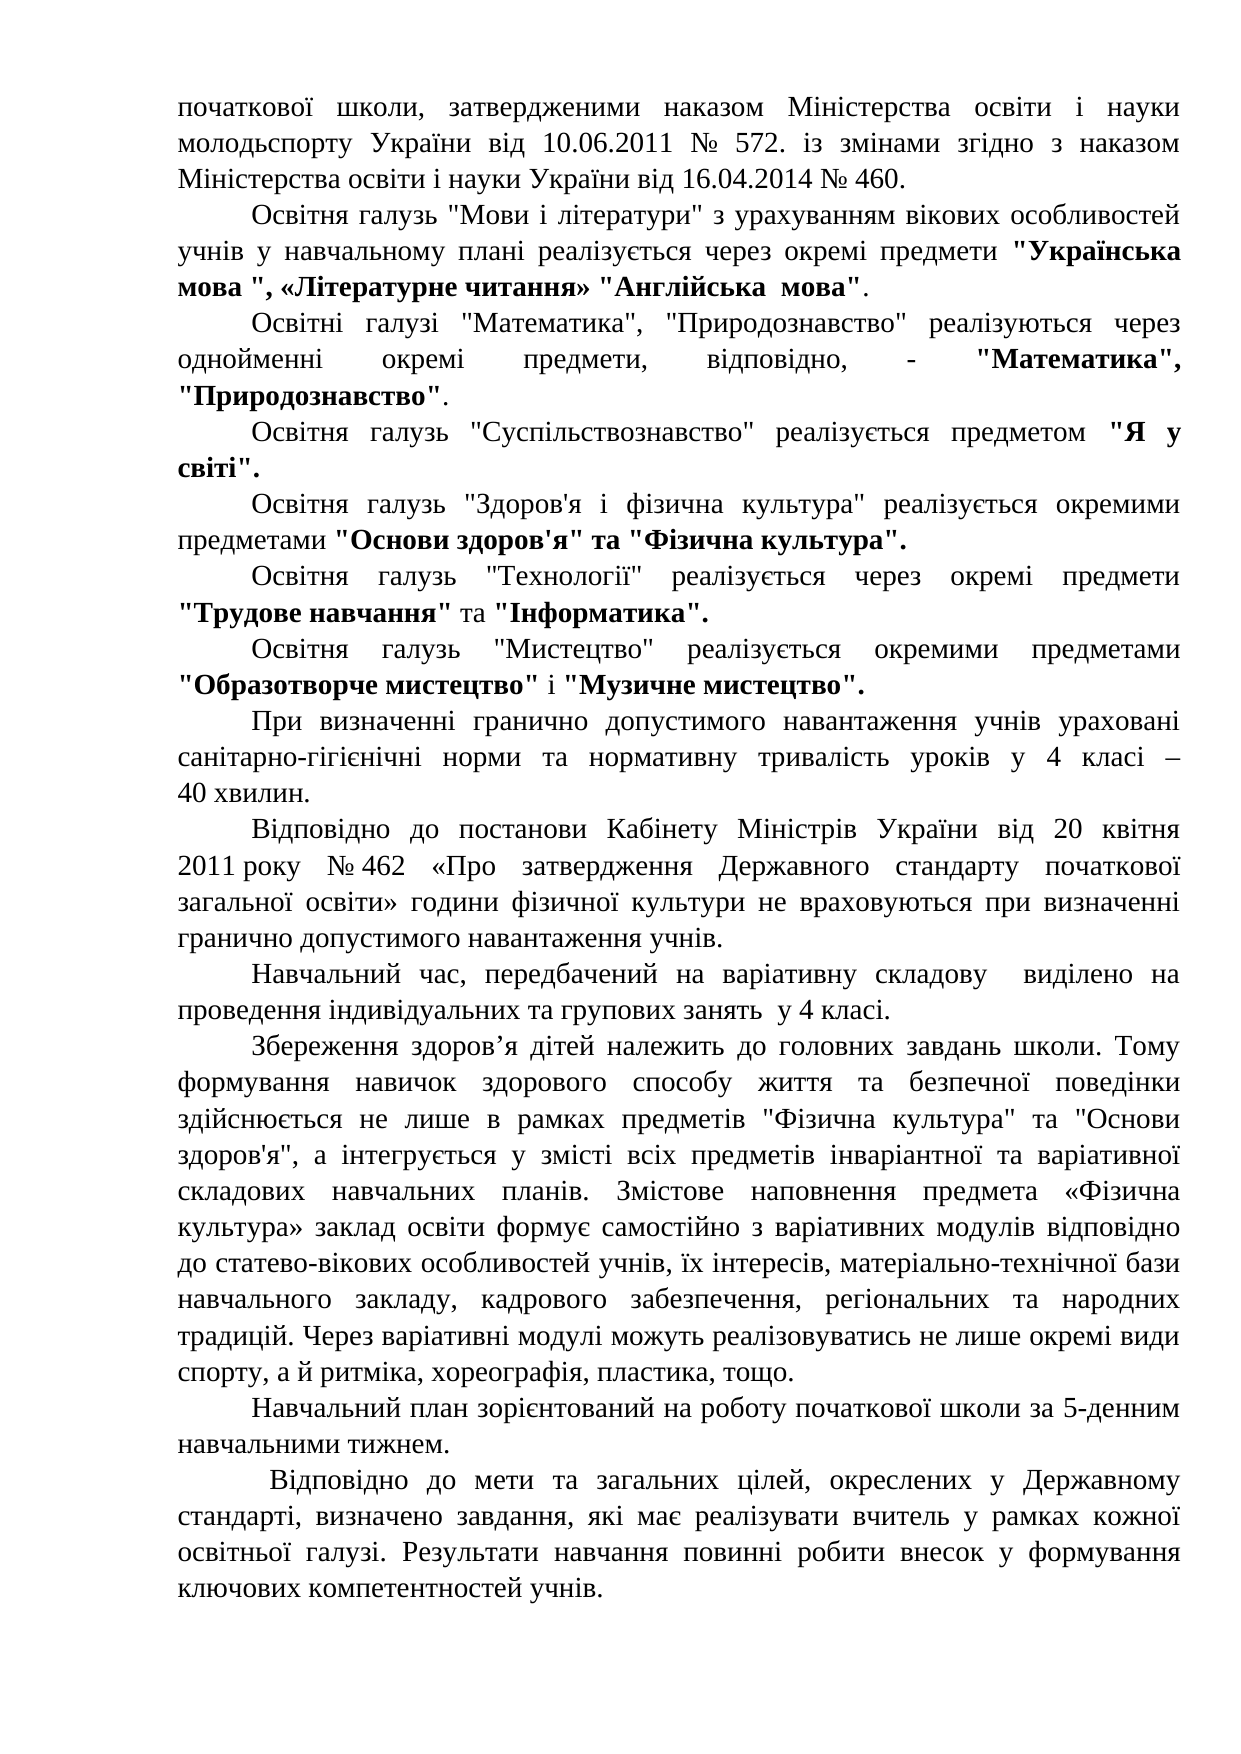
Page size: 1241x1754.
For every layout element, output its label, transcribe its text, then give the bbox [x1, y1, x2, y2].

text Освітня галузь "Мови і літератури" з урахуванням вікових особливостей учнів у навчальному плані реалізується через окремі предмети "Українська мова ", «Літературне читання» "Англійська мова". [177, 197, 1181, 303]
text Відповідно до постанови Кабінету Міністрів України від 20 квітня 2011 року № 462 «Про затвердження Державного стандарту початкової загальної освіти» години фізичної культури не враховуються при визначенні гранично допустимого навантаження учнів. [177, 812, 1181, 953]
text Освітня галузь "Здоров'я і фізична культура" реалізується окремими предметами "Основи здоров'я" та "Фізична культура". [177, 486, 1181, 556]
text Відповідно до мети та загальних цілей, окреслених у Державному стандарті, визначено завдання, які має реалізувати вчитель у рамках кожної освітньої галузі. Результати навчання повинні робити внесок у формування ключових компетентностей учнів. [177, 1462, 1181, 1604]
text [177, 89, 1181, 194]
text Навчальний час, передбачений на варіативну складову виділено на проведення індивідуальних та групових занять у 4 класі. [177, 956, 1181, 1026]
text Збереження здоров’я дітей належить до головних завдань школи. Тому формування навичок здорового способу життя та безпечної поведінки здійснюється не лише в рамках предметів "Фізична культура" та "Основи здоров'я", а інтегрується у змісті всіх предметів інваріантної та варіативної складових навчальних планів. Змістове наповнення предмета «Фізична культура» заклад освіти формує самостійно з варіативних модулів відповідно до статево-вікових особливостей учнів, їх інтересів, матеріально-технічної бази навчального закладу, кадрового забезпечення, регіональних та народних традицій. Через варіативні модулі можуть реалізовуватись не лише окремі види спорту, а й ритміка, хореографія, пластика, тощо. [177, 1028, 1181, 1387]
text Навчальний план зорієнтований на роботу початкової школи за 5-денним навчальними тижнем. [177, 1390, 1181, 1459]
text Освітні галузі "Математика", "Природознавство" реалізуються через однойменні окремі предмети, відповідно, - "Математика", "Природознавство". [177, 306, 1181, 411]
text Освітня галузь "Мистецтво" реалізується окремими предметами "Образотворче мистецтво" і "Музичне мистецтво". [177, 631, 1181, 701]
text При визначенні гранично допустимого навантаження учнів ураховані санітарно-гігієнічні норми та нормативну тривалість уроків у 4 класі – 40 хвилин. [177, 703, 1181, 809]
text Освітня галузь "Суспільствознавство" реалізується предметом "Я у світі". [177, 414, 1181, 484]
text Освітня галузь "Технології" реалізується через окремі предмети "Трудове навчання" та "Інформатика". [177, 558, 1181, 628]
